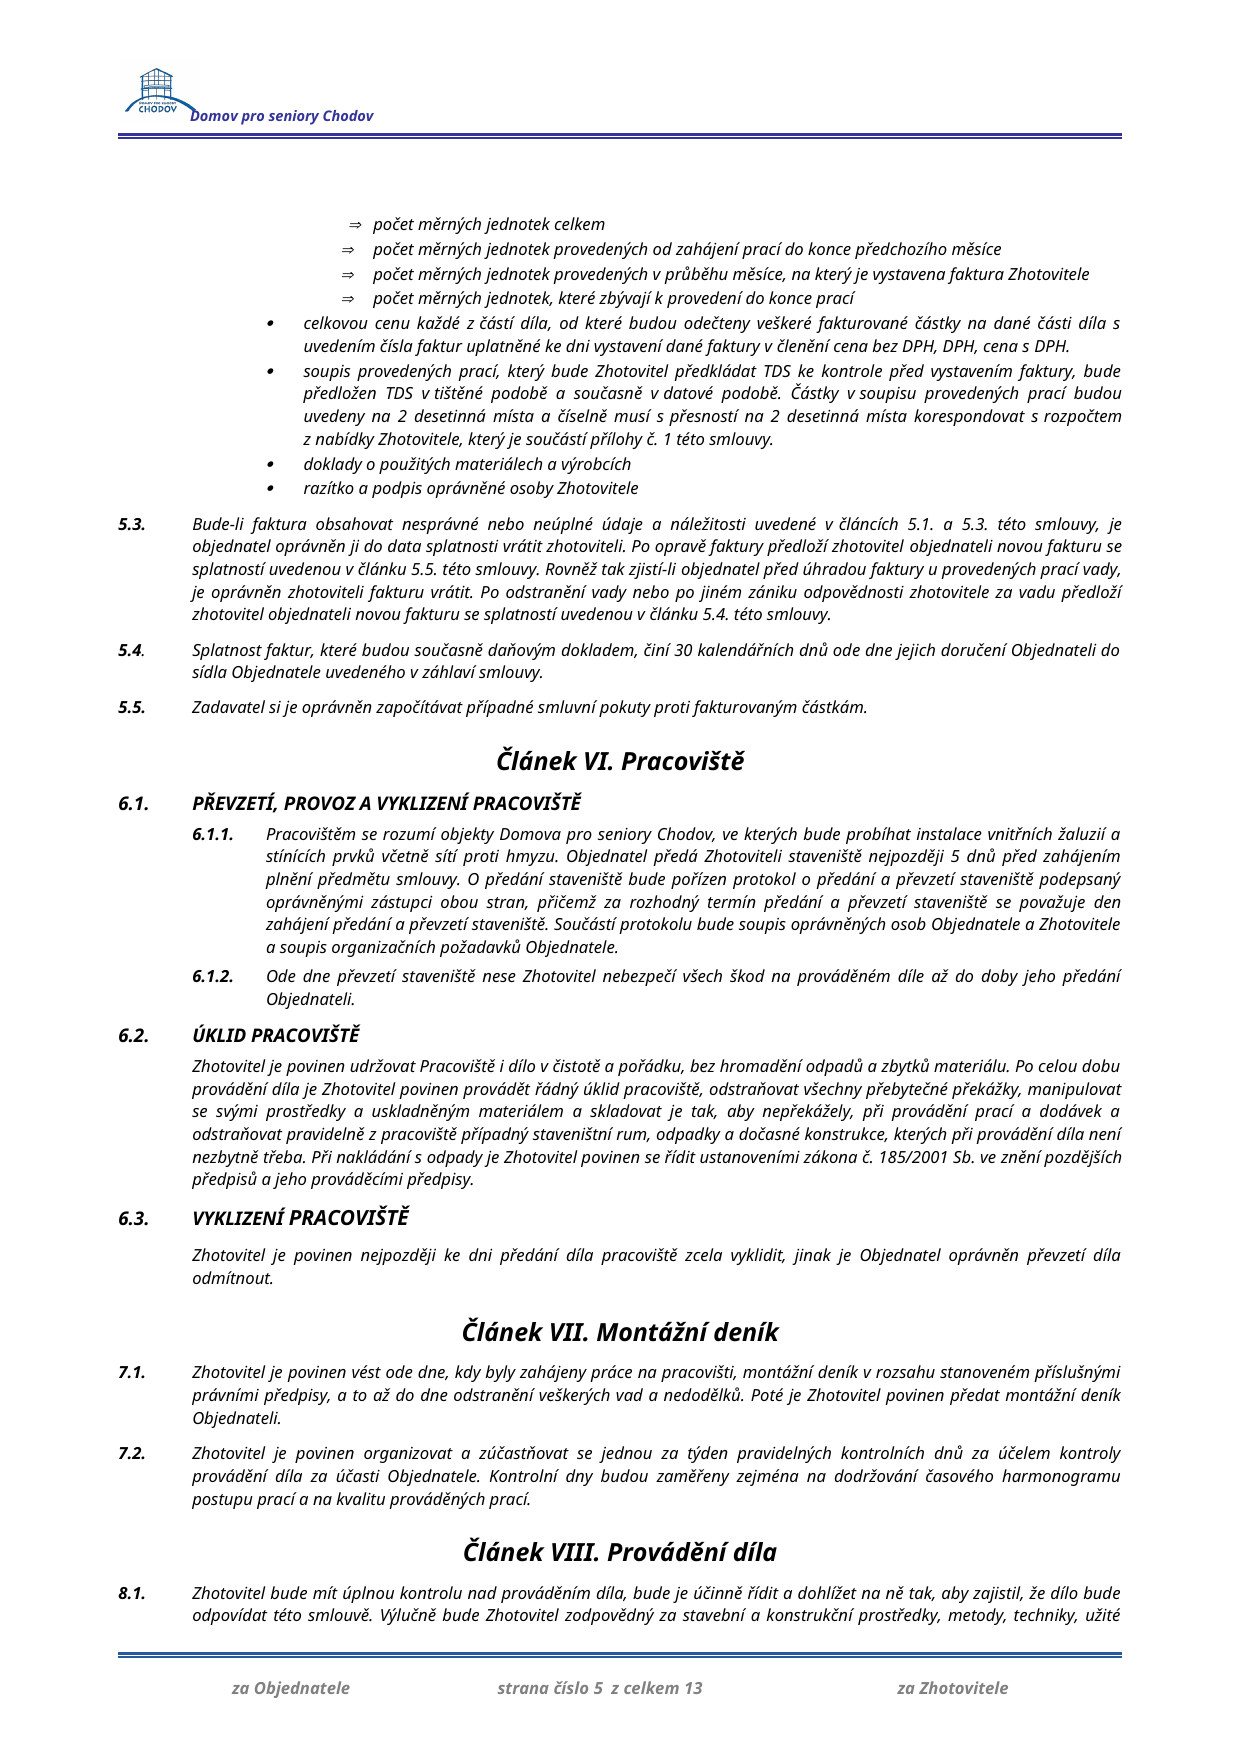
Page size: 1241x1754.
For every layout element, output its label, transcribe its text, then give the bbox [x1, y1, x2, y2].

text 6.1.1. Pracovištěm se rozumí objekty Domova pro seniory Chodov, ve kterých bude probíhat instalace vnitřních žaluzií a stínících prvků včetně sítí proti hmyzu. Objednatel předá Zhotoviteli staveniště nejpozději 5 dnů před zahájením plnění předmětu smlouvy. O předání staveniště bude pořízen protokol o předání a převzetí staveniště podepsaný oprávněnými zástupci obou stran, přičemž za rozhodný termín předání a převzetí staveniště se považuje den zahájení předání a převzetí staveniště. Součástí protokolu bude soupis oprávněných osob Objednatele a Zhotovitele a soupis organizačních požadavků Objednatele. [192, 822, 1122, 958]
text Článek VIII. Provádění díla [118, 1535, 1122, 1569]
text Článek VII. Montážní deník [118, 1314, 1122, 1348]
subtitle 6.2. ÚKLID PRACOVIŠTĚ [118, 1023, 1122, 1048]
list doklady o použitých materiálech a výrobcích [266, 452, 1122, 475]
list celkovou cenu každé z částí díla, od které budou odečteny veškeré fakturované částky na dané části díla s uvedením čísla faktur uplatněné ke dni vystavení dané faktury v členění cena bez DPH, DPH, cena s DPH. [266, 312, 1122, 357]
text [118, 1581, 1122, 1627]
picture [119, 59, 201, 122]
text Článek VI. Pracoviště [118, 744, 1122, 778]
list razítko a podpis oprávněné osoby Zhotovitele [266, 477, 1122, 500]
subtitle 6.3. VYKLIZENÍ PRACOVIŠTĚ [118, 1203, 1122, 1232]
text 5.5. Zadavatel si je oprávněn započítávat případné smluvní pokuty proti fakturovaným částkám. [118, 696, 1122, 719]
list počet měrných jednotek provedených od zahájení prací do konce předchozího měsíce [340, 237, 1122, 260]
list soupis provedených prací, který bude Zhotovitel předkládat TDS ke kontrole před vystavením faktury, bude předložen TDS v tištěné podobě a současně v datové podobě. Částky v soupisu provedených prací budou uvedeny na 2 desetinná místa a číselně musí s přesností na 2 desetinná místa korespondovat s rozpočtem z nabídky Zhotovitele, který je součástí přílohy č. 1 této smlouvy. [266, 359, 1122, 450]
text 7.1. Zhotovitel je povinen vést ode dne, kdy byly zahájeny práce na pracovišti, montážní deník v rozsahu stanoveném příslušnými právními předpisy, a to až do dne odstranění veškerých vad a nedodělků. Poté je Zhotovitel povinen předat montážní deník Objednateli. [118, 1361, 1122, 1429]
text 5.3. Bude-li faktura obsahovat nesprávné nebo neúplné údaje a náležitosti uvedené v článcích 5.1. a 5.3. této smlouvy, je objednatel oprávněn ji do data splatnosti vrátit zhotoviteli. Po opravě faktury předloží zhotovitel objednateli novou fakturu se splatností uvedenou v článku 5.5. této smlouvy. Rovněž tak zjistí-li objednatel před úhradou faktury u provedených prací vady, je oprávněn zhotoviteli fakturu vrátit. Po odstranění vady nebo po jiném zániku odpovědnosti zhotovitele za vadu předloží zhotovitel objednateli novou fakturu se splatností uvedenou v článku 5.4. této smlouvy. [118, 512, 1122, 626]
text 7.2. Zhotovitel je povinen organizovat a zúčastňovat se jednou za týden pravidelných kontrolních dnů za účelem kontroly provádění díla za účasti Objednatele. Kontrolní dny budou zaměřeny zejména na dodržování časového harmonogramu postupu prací a na kvalitu prováděných prací. [118, 1442, 1122, 1510]
text Zhotovitel je povinen nejpozději ke dni předání díla pracoviště zcela vyklidit, jinak je Objednatel oprávněn převzetí díla odmítnout. [192, 1244, 1122, 1289]
list počet měrných jednotek, které zbývají k provedení do konce prací [340, 287, 1122, 310]
subtitle 5.4. Splatnost faktur, které budou současně daňovým dokladem, činí 30 kalendářních dnů ode dne jejich doručení Objednateli do sídla Objednatele uvedeného v záhlaví smlouvy. [118, 638, 1122, 684]
text 6.1.2. Ode dne převzetí staveniště nese Zhotovitel nebezpečí všech škod na prováděném díle až do doby jeho předání Objednateli. [192, 965, 1122, 1010]
text Zhotovitel je povinen udržovat Pracoviště i dílo v čistotě a pořádku, bez hromadění odpadů a zbytků materiálu. Po celou dobu provádění díla je Zhotovitel povinen provádět řádný úklid pracoviště, odstraňovat všechny přebytečné překážky, manipulovat se svými prostředky a uskladněným materiálem a skladovat je tak, aby nepřekážely, při provádění prací a dodávek a odstraňovat pravidelně z pracoviště případný staveništní rum, odpadky a dočasné konstrukce, kterých při provádění díla není nezbytně třeba. Při nakládání s odpady je Zhotovitel povinen se řídit ustanoveními zákona č. 185/2001 Sb. ve znění pozdějších předpisů a jeho prováděcími předpisy. [192, 1054, 1122, 1191]
list počet měrných jednotek provedených v průběhu měsíce, na který je vystavena faktura Zhotovitele [340, 262, 1122, 285]
subtitle 6.1. PŘEVZETÍ, PROVOZ A VYKLIZENÍ PRACOVIŠTĚ [118, 790, 1122, 816]
list počet měrných jednotek celkem [163, 213, 1122, 235]
